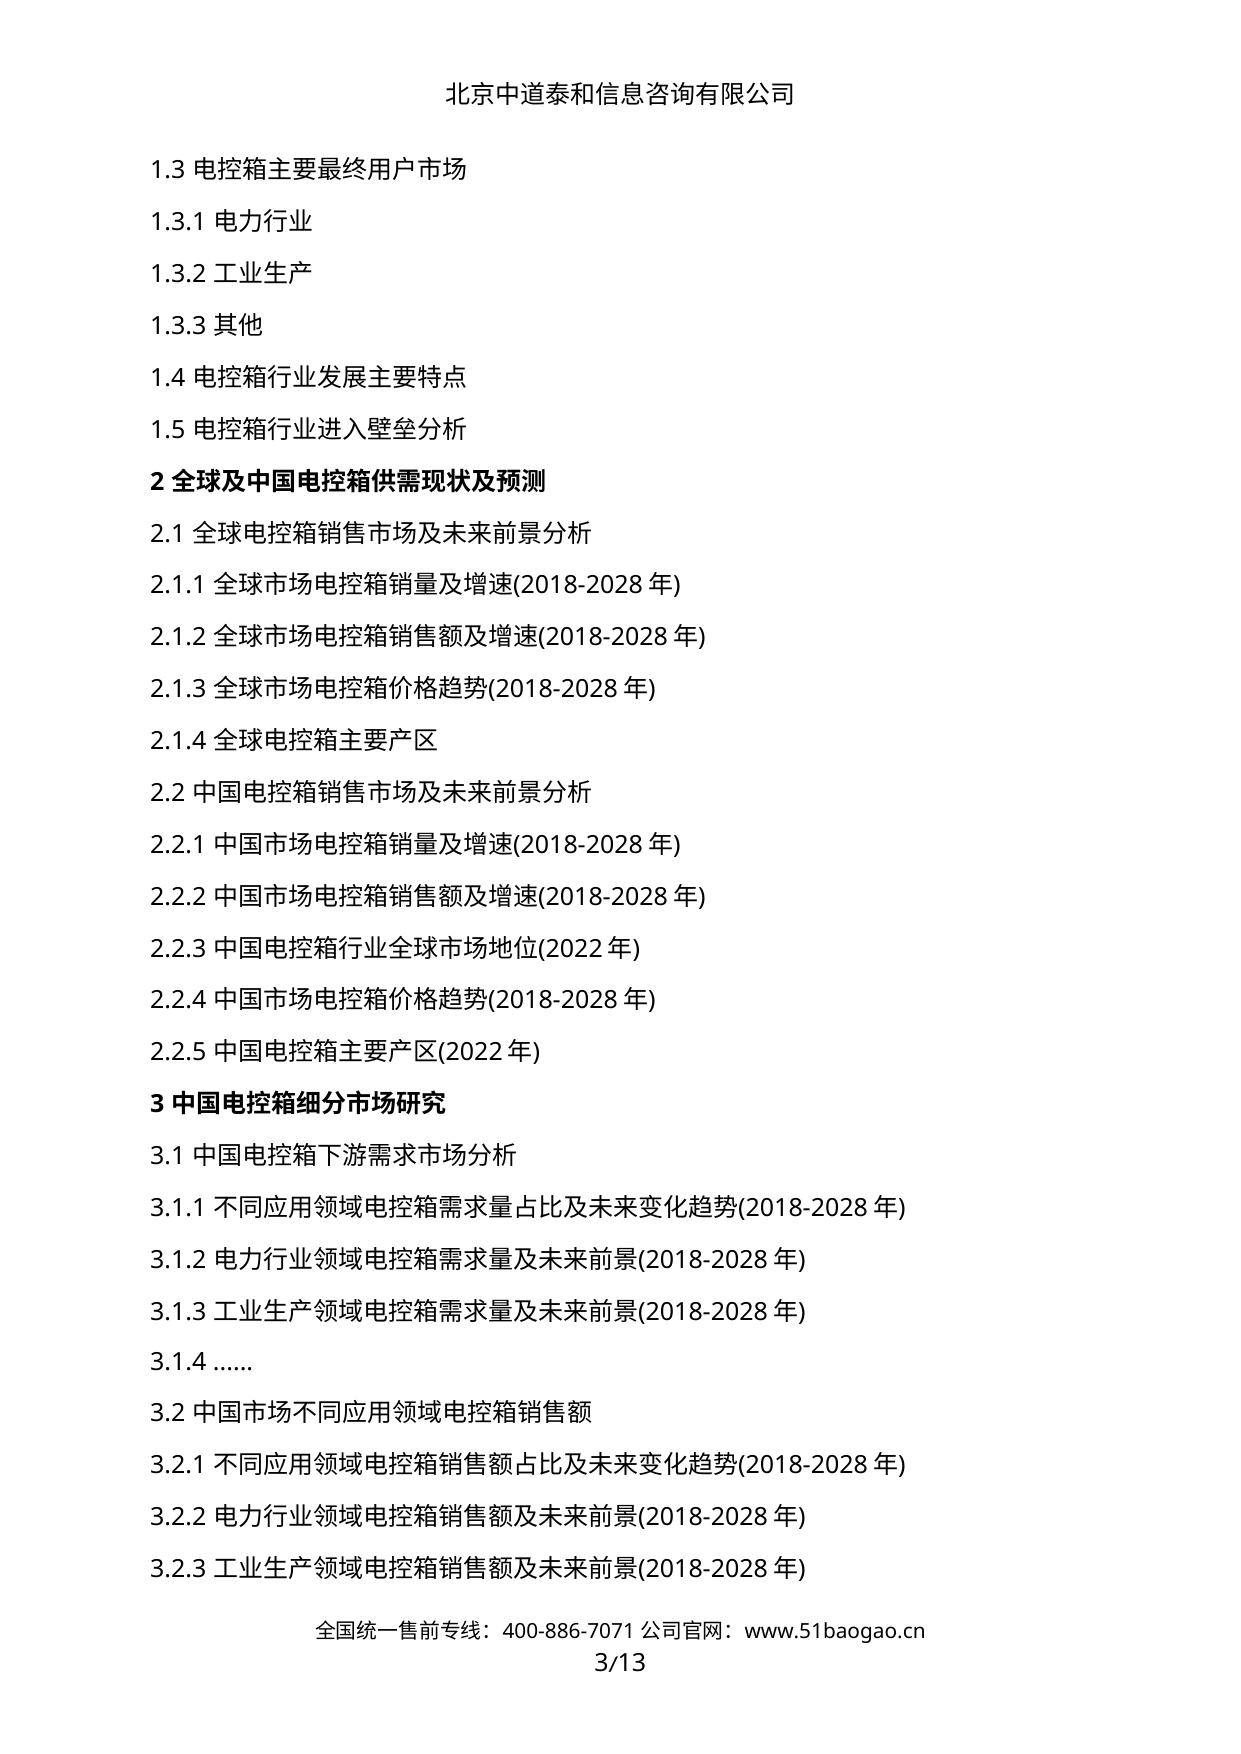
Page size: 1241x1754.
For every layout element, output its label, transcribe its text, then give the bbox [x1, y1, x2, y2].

text 3.2.3 工业生产领域电控箱销售额及未来前景(2018-2028年) [150, 1548, 1090, 1585]
text 1.4 电控箱行业发展主要特点 [150, 357, 1090, 394]
text 3.2.1 不同应用领域电控箱销售额占比及未来变化趋势(2018-2028年) [150, 1445, 1090, 1481]
text 2.1.4 全球电控箱主要产区 [150, 721, 1090, 757]
text 2.1 全球电控箱销售市场及未来前景分析 [150, 513, 1090, 549]
text 3.2.2 电力行业领域电控箱销售额及未来前景(2018-2028年) [150, 1497, 1090, 1533]
text 2 全球及中国电控箱供需现状及预测 [150, 461, 1090, 497]
text 3.2 中国市场不同应用领域电控箱销售额 [150, 1393, 1090, 1429]
text 2.2.4 中国市场电控箱价格趋势(2018-2028年) [150, 980, 1090, 1016]
text 2.2.3 中国电控箱行业全球市场地位(2022年) [150, 928, 1090, 964]
text 1.3.3 其他 [150, 306, 1090, 342]
text 2.1.3 全球市场电控箱价格趋势(2018-2028年) [150, 669, 1090, 705]
text 2.2.1 中国市场电控箱销量及增速(2018-2028年) [150, 824, 1090, 861]
text 2.1.2 全球市场电控箱销售额及增速(2018-2028年) [150, 617, 1090, 653]
text 3.1.2 电力行业领域电控箱需求量及未来前景(2018-2028年) [150, 1239, 1090, 1276]
text 2.1.1 全球市场电控箱销量及增速(2018-2028年) [150, 565, 1090, 601]
text 1.3 电控箱主要最终用户市场 [150, 150, 1090, 186]
text 3.1.3 工业生产领域电控箱需求量及未来前景(2018-2028年) [150, 1291, 1090, 1327]
text 3.1.4 ...... [150, 1343, 1090, 1377]
text 1.5 电控箱行业进入壁垒分析 [150, 409, 1090, 446]
text 2.2 中国电控箱销售市场及未来前景分析 [150, 772, 1090, 809]
text 3 中国电控箱细分市场研究 [150, 1084, 1090, 1120]
text 1.3.1 电力行业 [150, 202, 1090, 238]
text 3.1 中国电控箱下游需求市场分析 [150, 1136, 1090, 1172]
text 2.2.5 中国电控箱主要产区(2022年) [150, 1032, 1090, 1068]
text 1.3.2 工业生产 [150, 254, 1090, 290]
text 2.2.2 中国市场电控箱销售额及增速(2018-2028年) [150, 876, 1090, 912]
text 3.1.1 不同应用领域电控箱需求量占比及未来变化趋势(2018-2028年) [150, 1187, 1090, 1224]
